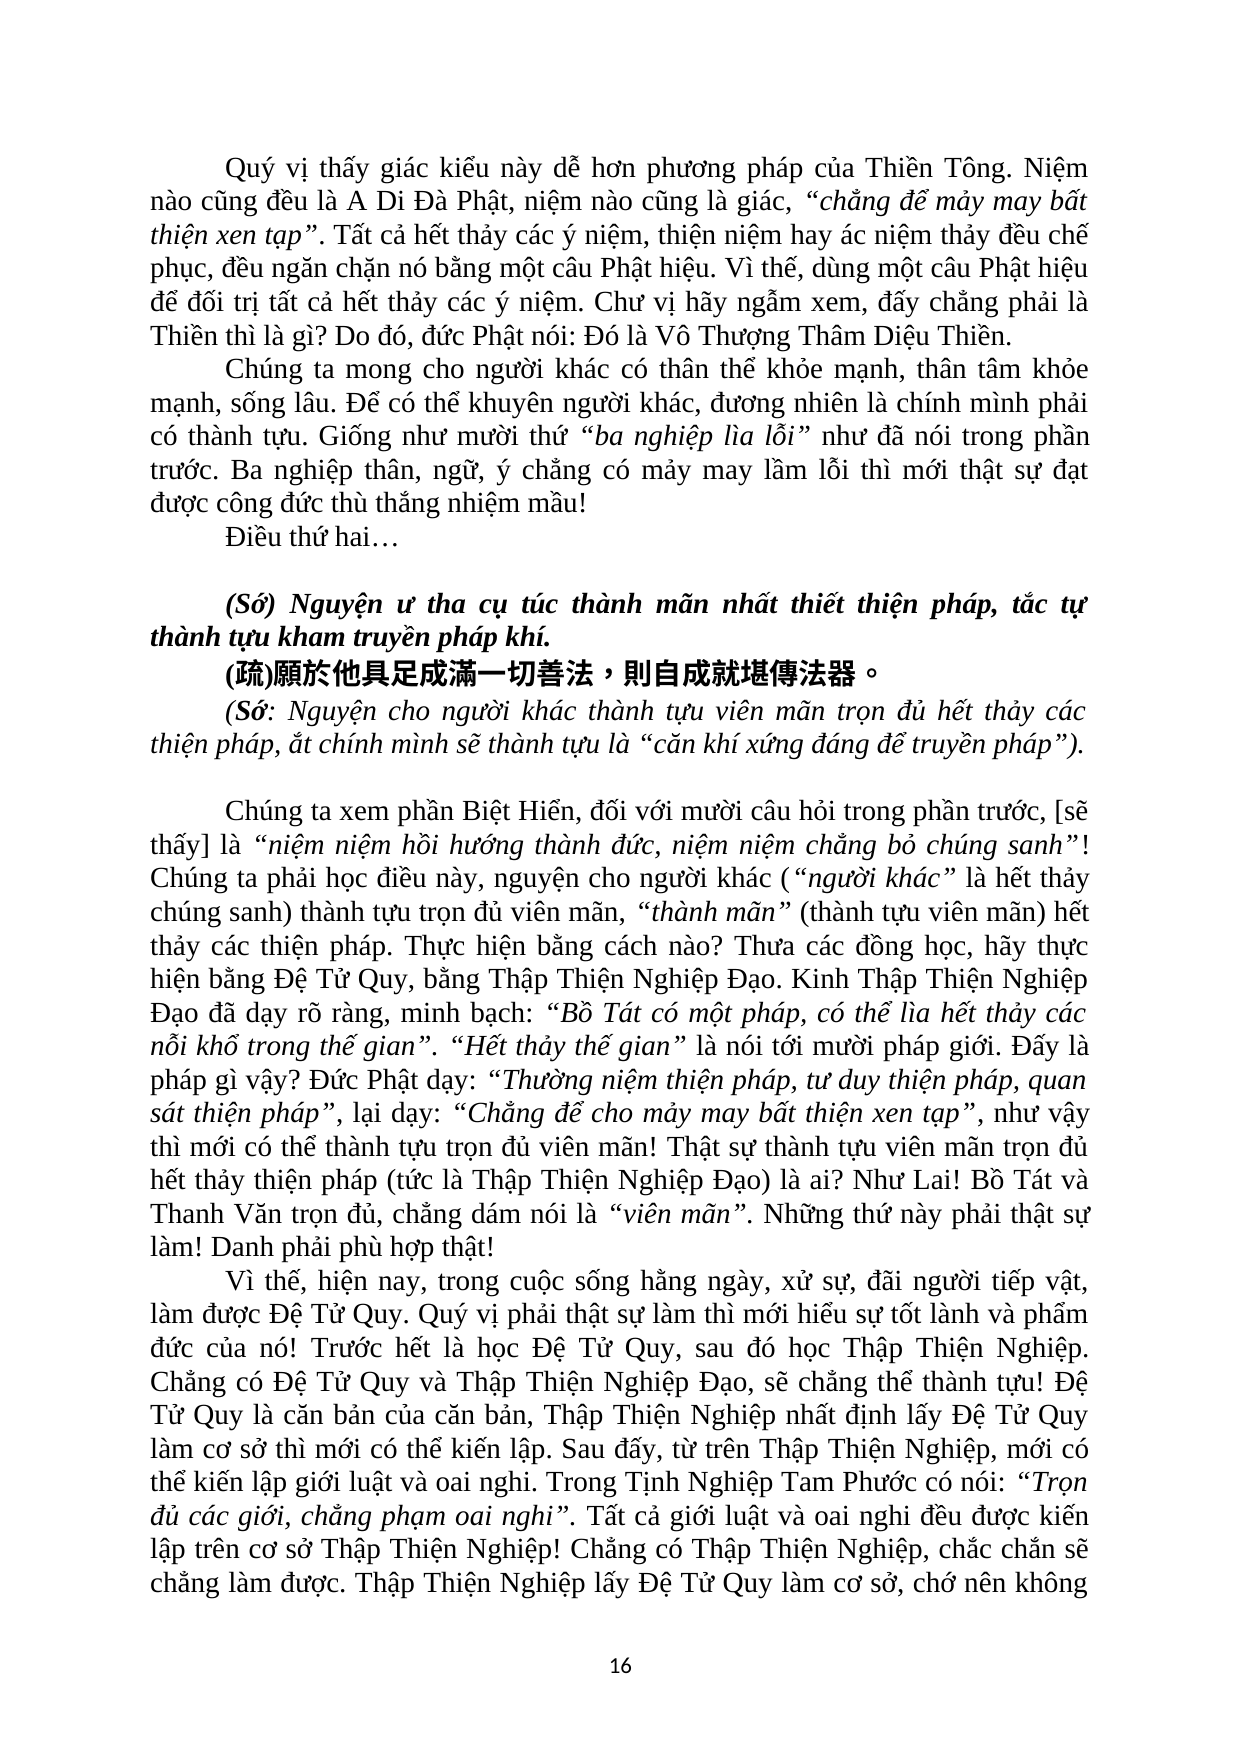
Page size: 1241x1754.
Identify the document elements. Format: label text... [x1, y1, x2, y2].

text Điều thứ hai… [150, 519, 1090, 552]
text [150, 1263, 1090, 1598]
text Quý vị thấy giác kiểu này dễ hơn phương pháp của Thiền Tông. Niệm nào cũng đều là A Di Đà Phật, niệm nào cũng là giác, “chẳng để mảy may bất thiện xen tạp”. Tất cả hết thảy các ý niệm, thiện niệm hay ác niệm thảy đều chế phục, đều ngăn chặn nó bằng một câu Phật hiệu. Vì thế, dùng một câu Phật hiệu để đối trị tất cả hết thảy các ý niệm. Chư vị hãy ngẫm xem, đấy chẳng phải là Thiền thì là gì? Do đó, đức Phật nói: Đó là Vô Thượng Thâm Diệu Thiền. [150, 150, 1090, 351]
text (Sớ: Nguyện cho người khác thành tựu viên mãn trọn đủ hết thảy các thiện pháp, ắt chính mình sẽ thành tựu là “căn khí xứng đáng để truyền pháp”). [150, 693, 1090, 760]
text Chúng ta mong cho người khác có thân thể khỏe mạnh, thân tâm khỏe mạnh, sống lâu. Để có thể khuyên người khác, đương nhiên là chính mình phải có thành tựu. Giống như mười thứ “ba nghiệp lìa lỗi” như đã nói trong phần trước. Ba nghiệp thân, ngữ, ý chẳng có mảy may lầm lỗi thì mới thật sự đạt được công đức thù thắng nhiệm mầu! [150, 351, 1090, 519]
text (Sớ) Nguyện ư tha cụ túc thành mãn nhất thiết thiện pháp, tắc tự thành tựu kham truyền pháp khí. [150, 586, 1090, 653]
text (疏)願於他具足成滿一切善法，則自成就堪傳法器。 [150, 653, 1090, 693]
text Chúng ta xem phần Biệt Hiển, đối với mười câu hỏi trong phần trước, [sẽ thấy] là “niệm niệm hồi hướng thành đức, niệm niệm chẳng bỏ chúng sanh”! Chúng ta phải học điều này, nguyện cho người khác (“người khác” là hết thảy chúng sanh) thành tựu trọn đủ viên mãn, “thành mãn” (thành tựu viên mãn) hết thảy các thiện pháp. Thực hiện bằng cách nào? Thưa các đồng học, hãy thực hiện bằng Đệ Tử Quy, bằng Thập Thiện Nghiệp Đạo. Kinh Thập Thiện Nghiệp Đạo đã dạy rõ ràng, minh bạch: “Bồ Tát có một pháp, có thể lìa hết thảy các nỗi khổ trong thế gian”. “Hết thảy thế gian” là nói tới mười pháp giới. Đấy là pháp gì vậy? Đức Phật dạy: “Thường niệm thiện pháp, tư duy thiện pháp, quan sát thiện pháp”, lại dạy: “Chẳng để cho mảy may bất thiện xen tạp”, như vậy thì mới có thể thành tựu trọn đủ viên mãn! Thật sự thành tựu viên mãn trọn đủ hết thảy thiện pháp (tức là Thập Thiện Nghiệp Đạo) là ai? Như Lai! Bồ Tát và Thanh Văn trọn đủ, chẳng dám nói là “viên mãn”. Những thứ này phải thật sự làm! Danh phải phù hợp thật! [150, 793, 1090, 1263]
